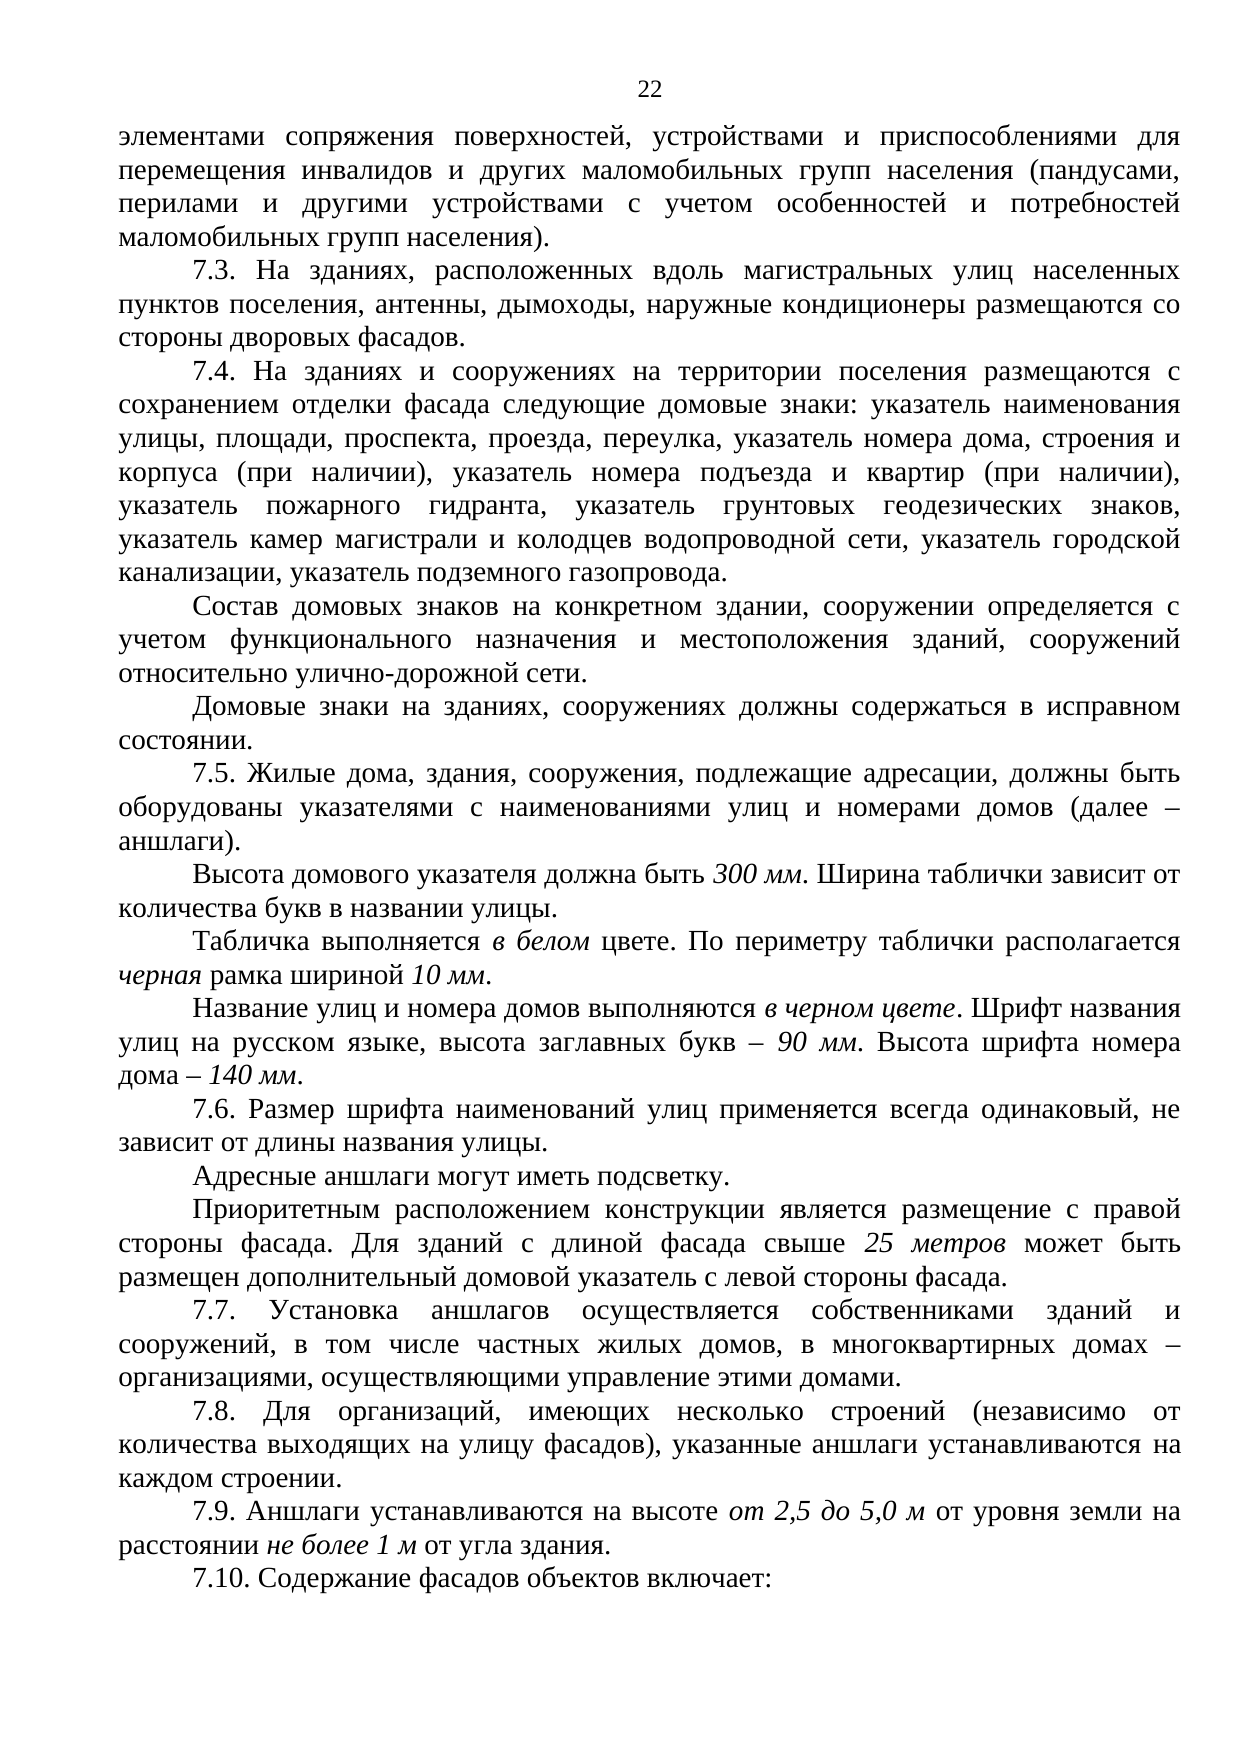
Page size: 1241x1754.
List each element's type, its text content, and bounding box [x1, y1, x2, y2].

text 7.3. На зданиях, расположенных вдоль магистральных улиц населенных пунктов поселения, антенны, дымоходы, наружные кондиционеры размещаются со стороны дворовых фасадов. [118, 252, 1181, 353]
text Табличка выполняется в белом цвете. По периметру таблички располагается черная рамка шириной 10 мм. [118, 923, 1181, 990]
text 7.5. Жилые дома, здания, сооружения, подлежащие адресации, должны быть оборудованы указателями с наименованиями улиц и номерами домов (далее – аншлаги). [118, 756, 1181, 856]
text 7.7. Установка аншлагов осуществляется собственниками зданий и сооружений, в том числе частных жилых домов, в многоквартирных домах – организациями, осуществляющими управление этими домами. [118, 1292, 1181, 1393]
text 7.8. Для организаций, имеющих несколько строений (независимо от количества выходящих на улицу фасадов), указанные аншлаги устанавливаются на каждом строении. [118, 1393, 1181, 1493]
text 7.10. Содержание фасадов объектов включает: [118, 1561, 1181, 1594]
text Высота домового указателя должна быть 300 мм. Ширина таблички зависит от количества букв в названии улицы. [118, 856, 1181, 923]
text Адресные аншлаги могут иметь подсветку. [118, 1158, 1181, 1192]
text 7.6. Размер шрифта наименований улиц применяется всегда одинаковый, не зависит от длины названия улицы. [118, 1091, 1181, 1158]
text Состав домовых знаков на конкретном здании, сооружении определяется с учетом функционального назначения и местоположения зданий, сооружений относительно улично-дорожной сети. [118, 588, 1181, 688]
text 7.9. Аншлаги устанавливаются на высоте от 2,5 до 5,0 м от уровня земли на расстоянии не более 1 м от угла здания. [118, 1493, 1181, 1561]
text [118, 118, 1181, 252]
text Приоритетным расположением конструкции является размещение с правой стороны фасада. Для зданий с длиной фасада свыше 25 метров может быть размещен дополнительный домовой указатель с левой стороны фасада. [118, 1192, 1181, 1292]
text 7.4. На зданиях и сооружениях на территории поселения размещаются с сохранением отделки фасада следующие домовые знаки: указатель наименования улицы, площади, проспекта, проезда, переулка, указатель номера дома, строения и корпуса (при наличии), указатель номера подъезда и квартир (при наличии), указатель пожарного гидранта, указатель грунтовых геодезических знаков, указатель камер магистрали и колодцев водопроводной сети, указатель городской канализации, указатель подземного газопровода. [118, 353, 1181, 588]
text Домовые знаки на зданиях, сооружениях должны содержаться в исправном состоянии. [118, 688, 1181, 756]
text Название улиц и номера домов выполняются в черном цвете. Шрифт названия улиц на русском языке, высота заглавных букв – 90 мм. Высота шрифта номера дома – 140 мм. [118, 990, 1181, 1091]
